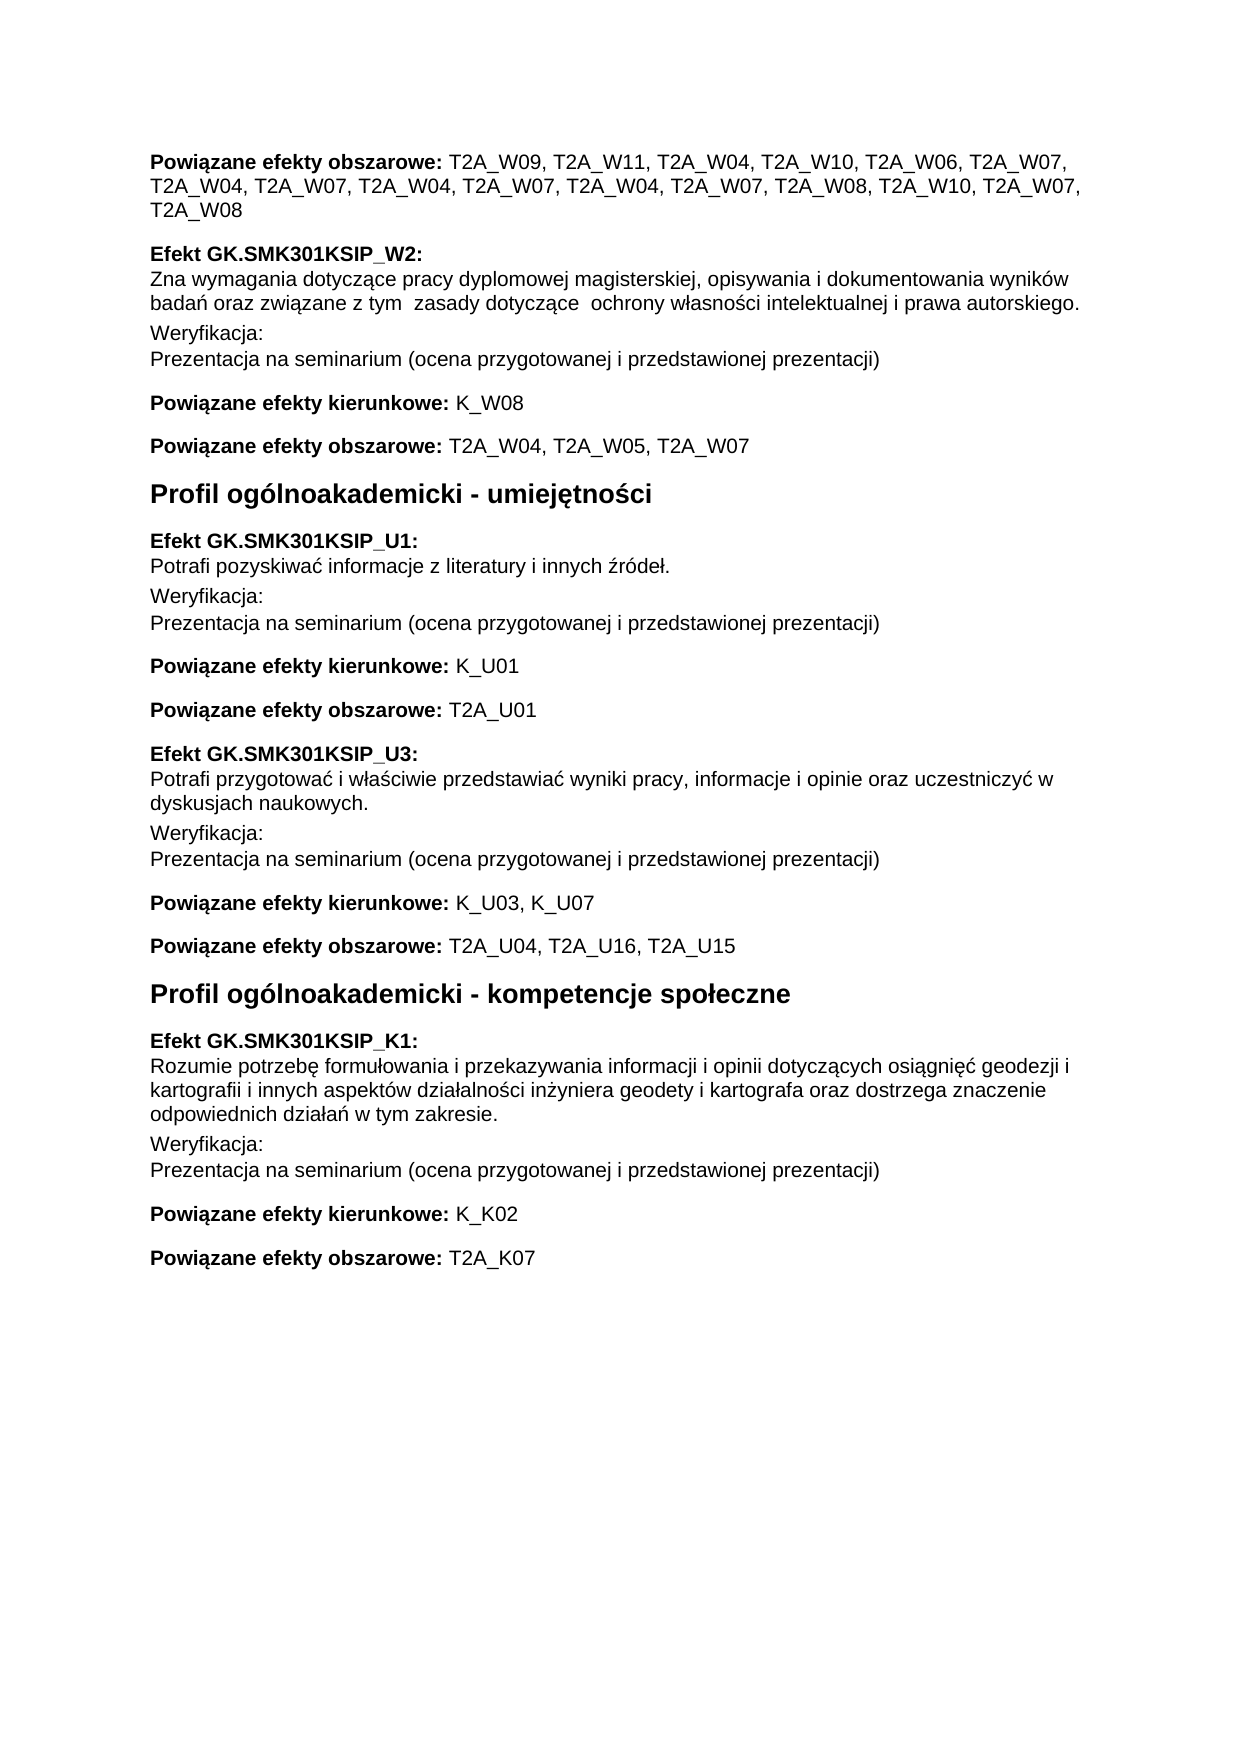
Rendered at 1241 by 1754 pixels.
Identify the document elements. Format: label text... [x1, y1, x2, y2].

text Powiązane efekty obszarowe: T2A_W09, T2A_W11, T2A_W04, T2A_W10, T2A_W06, T2A_W07, T2A_W04, T2A_W07, T2A_W04, T2A_W07, T2A_W04, T2A_W07, T2A_W08, T2A_W10, T2A_W07, T2A_W08 [150, 150, 1090, 222]
subtitle Profil ogólnoakademicki - umiejętności [150, 478, 1090, 509]
text Weryfikacja: [150, 584, 1090, 608]
text Efekt GK.SMK301KSIP_K1: [150, 1029, 1090, 1053]
text Powiązane efekty obszarowe: T2A_W04, T2A_W05, T2A_W07 [150, 434, 1090, 458]
text Weryfikacja: [150, 1132, 1090, 1156]
text Powiązane efekty obszarowe: T2A_K07 [150, 1246, 1090, 1270]
text Prezentacja na seminarium (ocena przygotowanej i przedstawionej prezentacji) [150, 1158, 1090, 1182]
subtitle Profil ogólnoakademicki - kompetencje społeczne [150, 978, 1090, 1009]
text Prezentacja na seminarium (ocena przygotowanej i przedstawionej prezentacji) [150, 347, 1090, 371]
text Weryfikacja: [150, 821, 1090, 845]
text Potrafi przygotować i właściwie przedstawiać wyniki pracy, informacje i opinie oraz uczestniczyć w dyskusjach naukowych. [150, 767, 1090, 814]
text Weryfikacja: [150, 321, 1090, 345]
text Powiązane efekty kierunkowe: K_W08 [150, 391, 1090, 414]
text Powiązane efekty obszarowe: T2A_U01 [150, 698, 1090, 722]
text Potrafi pozyskiwać informacje z literatury i innych źródeł. [150, 554, 1090, 578]
text Efekt GK.SMK301KSIP_W2: [150, 242, 1090, 266]
text Powiązane efekty kierunkowe: K_U01 [150, 654, 1090, 678]
text Powiązane efekty obszarowe: T2A_U04, T2A_U16, T2A_U15 [150, 934, 1090, 958]
text Prezentacja na seminarium (ocena przygotowanej i przedstawionej prezentacji) [150, 610, 1090, 634]
text Powiązane efekty kierunkowe: K_U03, K_U07 [150, 891, 1090, 914]
text Powiązane efekty kierunkowe: K_K02 [150, 1202, 1090, 1226]
text Prezentacja na seminarium (ocena przygotowanej i przedstawionej prezentacji) [150, 847, 1090, 871]
text Zna wymagania dotyczące pracy dyplomowej magisterskiej, opisywania i dokumentowania wyników badań oraz związane z tym zasady dotyczące ochrony własności intelektualnej i prawa autorskiego. [150, 267, 1090, 314]
text Efekt GK.SMK301KSIP_U1: [150, 529, 1090, 553]
text Rozumie potrzebę formułowania i przekazywania informacji i opinii dotyczących osiągnięć geodezji i kartografii i innych aspektów działalności inżyniera geodety i kartografa oraz dostrzega znaczenie odpowiednich działań w tym zakresie. [150, 1054, 1090, 1126]
text Efekt GK.SMK301KSIP_U3: [150, 742, 1090, 766]
